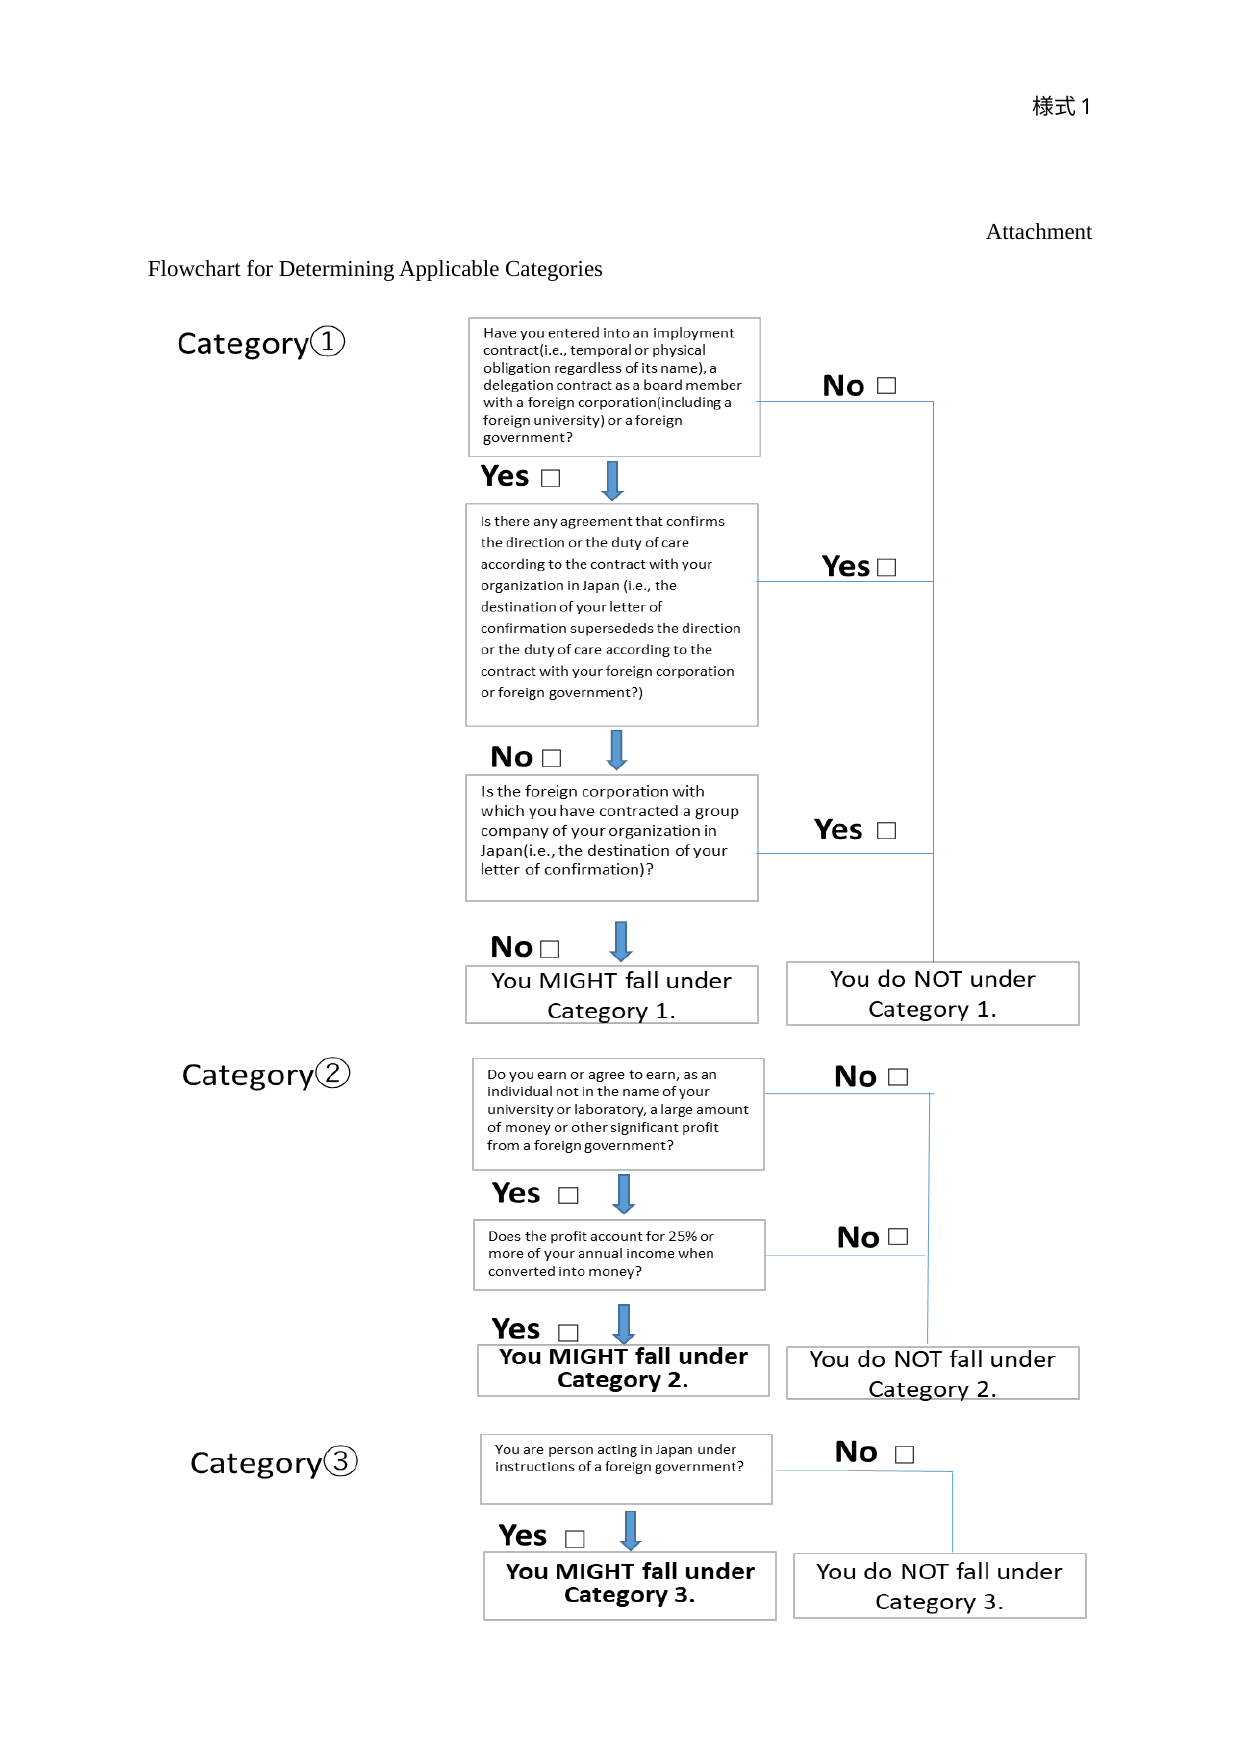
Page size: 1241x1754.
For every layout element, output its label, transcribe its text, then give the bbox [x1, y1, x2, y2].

text Attachment [148, 212, 1092, 250]
text Flowchart for Determining Applicable Categories [148, 250, 1092, 287]
picture [154, 302, 1088, 1631]
